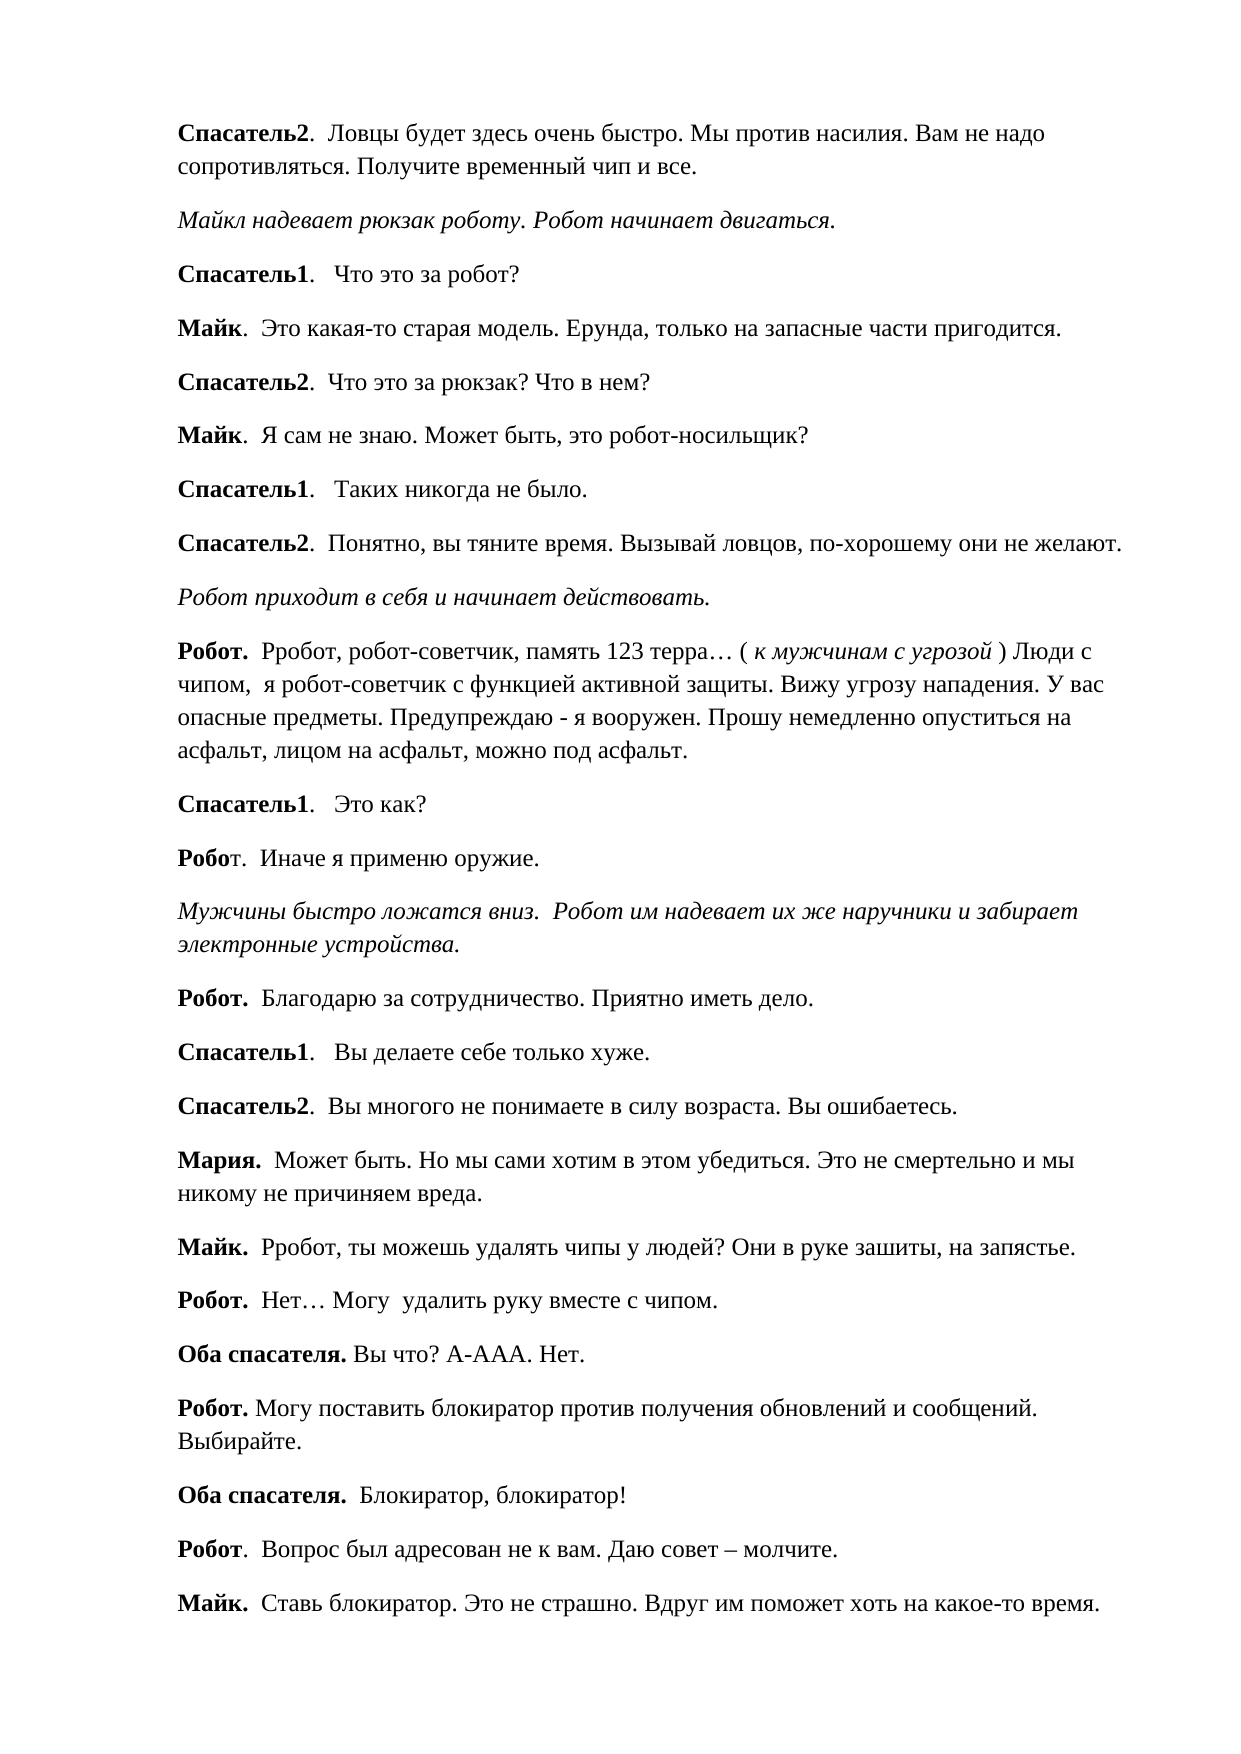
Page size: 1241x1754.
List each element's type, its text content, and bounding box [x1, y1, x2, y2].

text Майк. Это какая-то старая модель. Ерунда, только на запасные части пригодится. [177, 313, 1152, 341]
text Спасатель1. Таких никогда не было. [177, 474, 1152, 503]
text Спасатель2. Понятно, вы тяните время. Вызывай ловцов, по-хорошему они не желают. [177, 528, 1152, 557]
text Оба спасателя. Блокиратор, блокиратор! [177, 1480, 1152, 1509]
text Робот приходит в себя и начинает действовать. [177, 582, 1152, 611]
text Робот. Нет… Могу удалить руку вместе с чипом. [177, 1286, 1152, 1314]
text Спасатель2. Ловцы будет здесь очень быстро. Мы против насилия. Вам не надо сопротивляться. Получите временный чип и все. [177, 118, 1152, 180]
text Спасатель2. Что это за рюкзак? Что в нем? [177, 367, 1152, 395]
text Спасатель1. Это как? [177, 789, 1152, 817]
text Мария. Может быть. Но мы сами хотим в этом убедиться. Это не смертельно и мы никому не причиняем вреда. [177, 1145, 1152, 1207]
text Робот. Иначе я применю оружие. [177, 843, 1152, 871]
text Майк. Ставь блокиратор. Это не страшно. Вдруг им поможет хоть на какое-то время. [177, 1588, 1152, 1617]
text Майк. Рробот, ты можешь удалять чипы у людей? Они в руке зашиты, на запястье. [177, 1232, 1152, 1261]
text Оба спасателя. Вы что? А-ААА. Нет. [177, 1339, 1152, 1368]
text Спасатель1. Вы делаете себе только хуже. [177, 1037, 1152, 1066]
text Майк. Я сам не знаю. Может быть, это робот-носильщик? [177, 420, 1152, 449]
text Робот. Рробот, робот-советчик, память 123 терра… ( к мужчинам с угрозой ) Люди с чипом, я робот-советчик с функцией активной защиты. Вижу угрозу нападения. У вас опасные предметы. Предупреждаю - я вооружен. Прошу немедленно опуститься на асфальт, лицом на асфальт, можно под асфальт. [177, 636, 1152, 764]
text Робот. Вопрос был адресован не к вам. Даю совет – молчите. [177, 1534, 1152, 1563]
text Робот. Благодарю за сотрудничество. Приятно иметь дело. [177, 983, 1152, 1012]
text Майкл надевает рюкзак роботу. Робот начинает двигаться. [177, 205, 1152, 234]
text Спасатель2. Вы многого не понимаете в силу возраста. Вы ошибаетесь. [177, 1091, 1152, 1120]
text Робот. Могу поставить блокиратор против получения обновлений и сообщений. Выбирайте. [177, 1393, 1152, 1455]
text Мужчины быстро ложатся вниз. Робот им надевает их же наручники и забирает электронные устройства. [177, 896, 1152, 958]
text Спасатель1. Что это за робот? [177, 259, 1152, 288]
